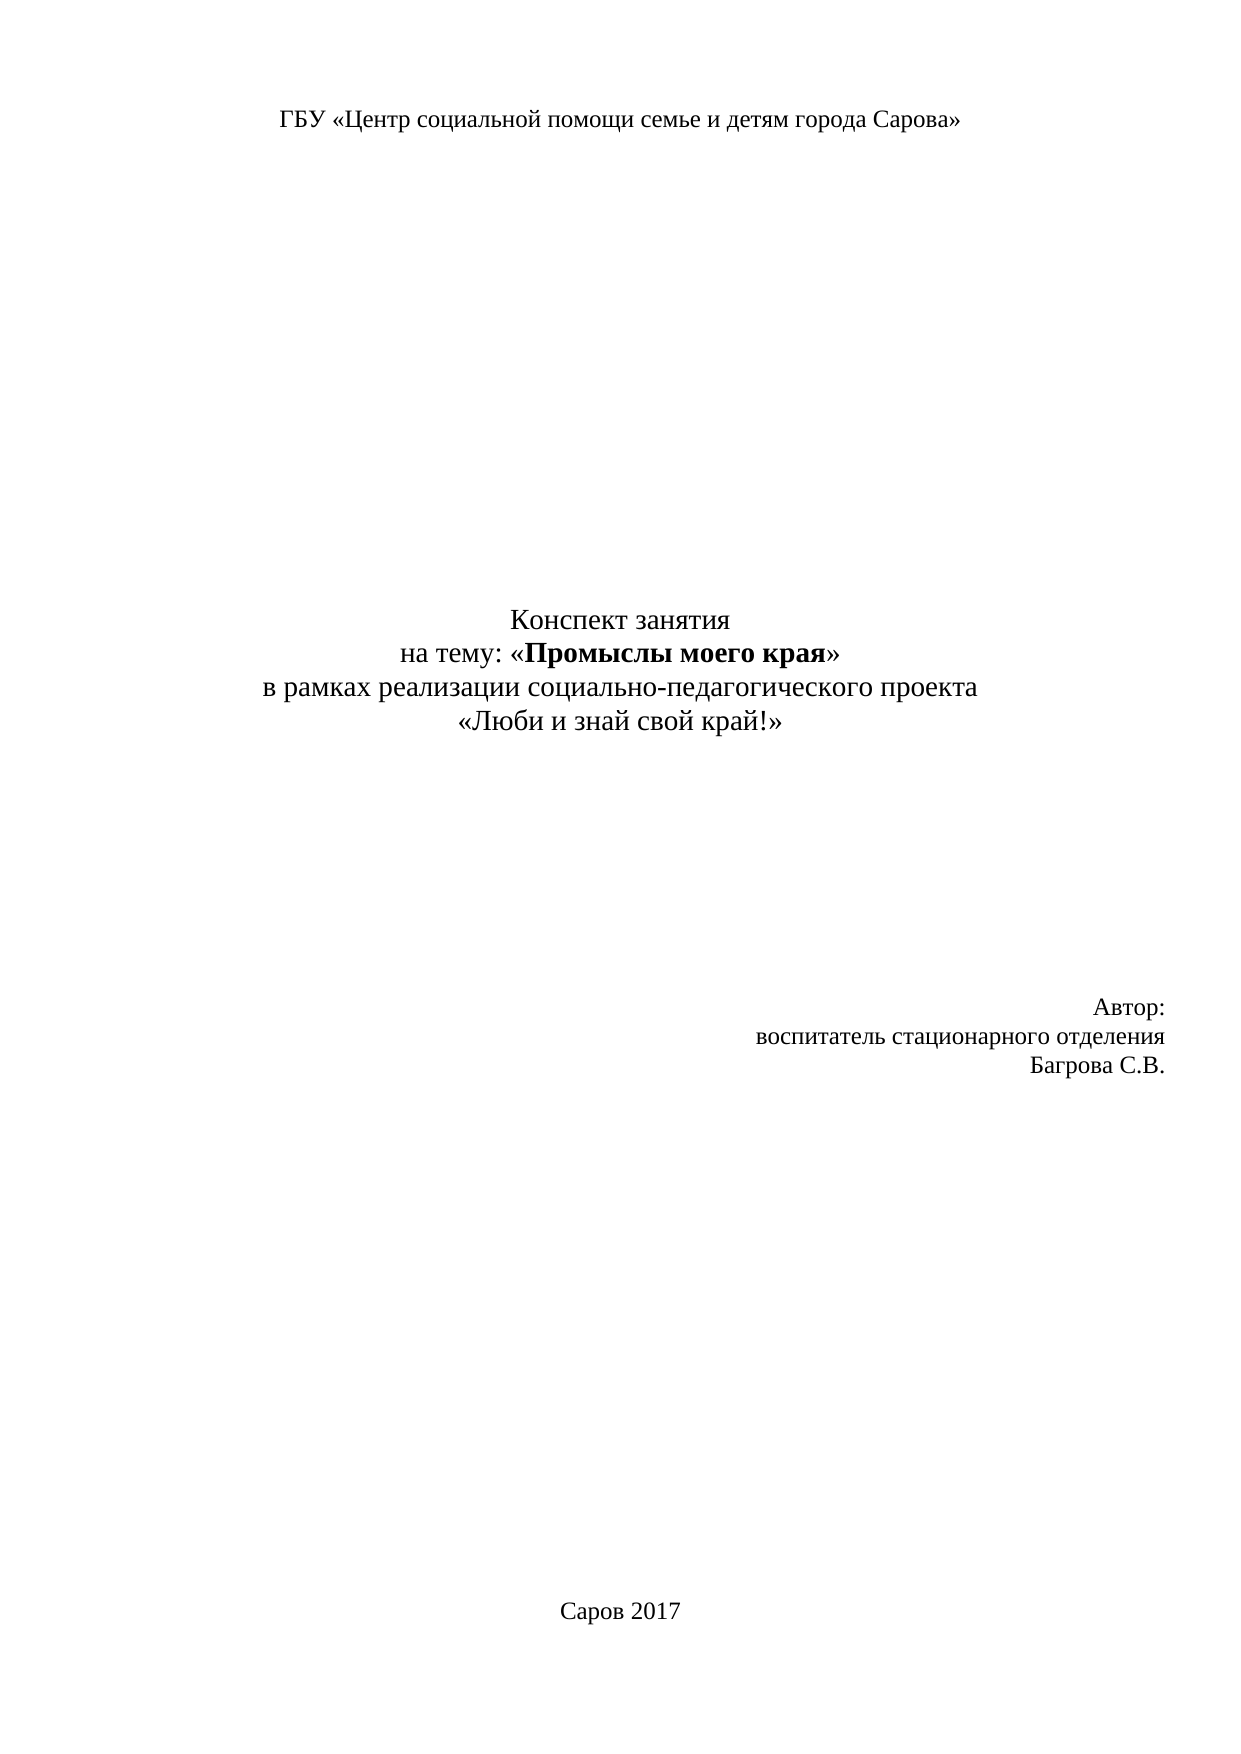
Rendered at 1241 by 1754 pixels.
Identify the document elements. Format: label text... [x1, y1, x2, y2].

text Конспект занятия [75, 602, 1165, 636]
text Багрова С.В. [75, 1050, 1165, 1079]
list «Люби и знай свой край!» [75, 703, 1165, 736]
text Саров 2017 [75, 1596, 1165, 1625]
text на тему: «Промыслы моего края» [75, 636, 1165, 669]
text воспитатель стационарного отделения [75, 1021, 1165, 1050]
list в рамках реализации социально-педагогического проекта [75, 669, 1165, 703]
text Автор: [75, 992, 1165, 1021]
text ГБУ «Центр социальной помощи семье и детям города Сарова» [75, 104, 1165, 132]
